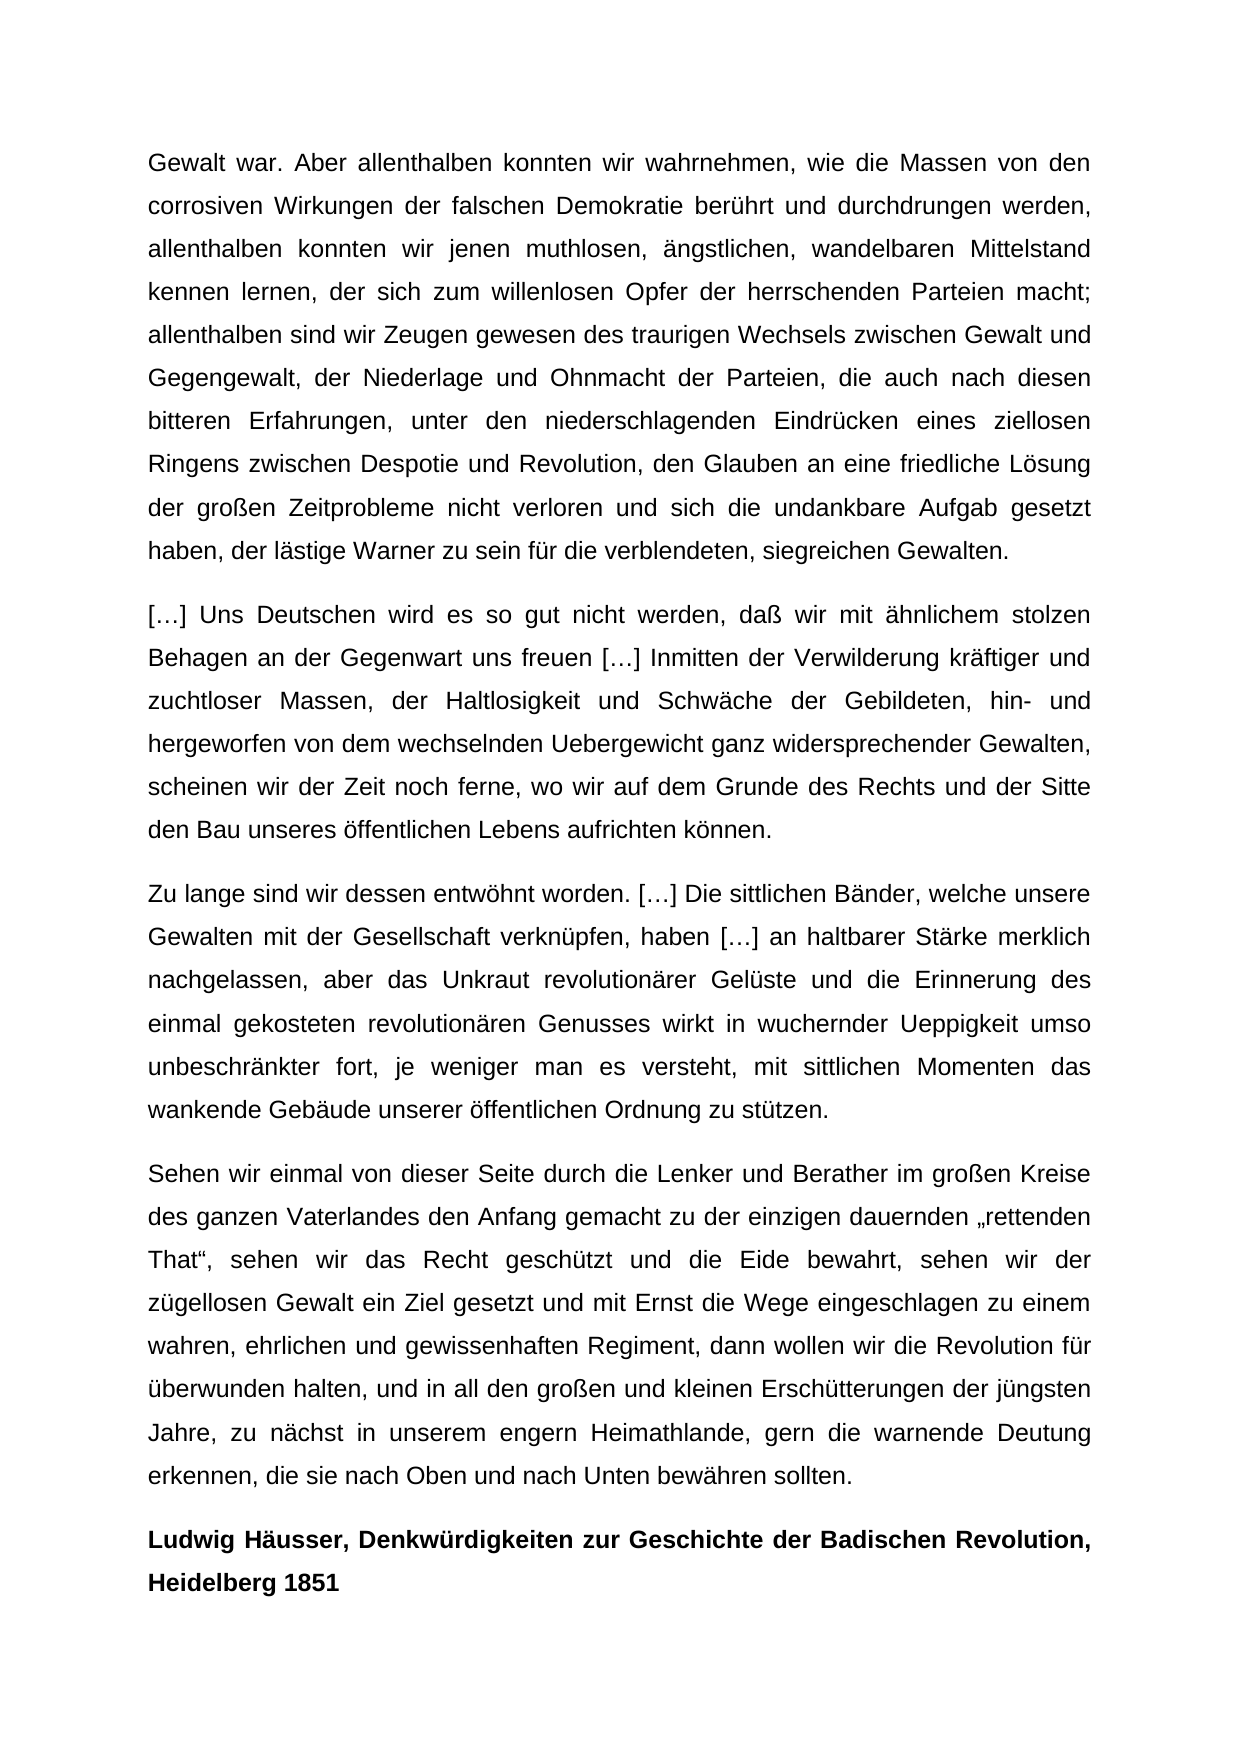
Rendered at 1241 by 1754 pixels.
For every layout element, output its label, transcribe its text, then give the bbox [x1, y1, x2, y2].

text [148, 148, 1093, 564]
text Sehen wir einmal von dieser Seite durch die Lenker und Berather im großen Kreise des ganzen Vaterlandes den Anfang gemacht zu der einzigen dauernden „rettenden That“, sehen wir das Recht geschützt und die Eide bewahrt, sehen wir der zügellosen Gewalt ein Ziel gesetzt und mit Ernst die Wege eingeschlagen zu einem wahren, ehrlichen und gewissenhaften Regiment, dann wollen wir die Revolution für überwunden halten, und in all den großen und kleinen Erschütterungen der jüngsten Jahre, zu nächst in unserem engern Heimathlande, gern die warnende Deutung erkennen, die sie nach Oben und nach Unten bewähren sollten. [148, 1159, 1093, 1489]
text […] Uns Deutschen wird es so gut nicht werden, daß wir mit ähnlichem stolzen Behagen an der Gegenwart uns freuen […] Inmitten der Verwilderung kräftiger und zuchtloser Massen, der Haltlosigkeit und Schwäche der Gebildeten, hin- und hergeworfen von dem wechselnden Uebergewicht ganz widersprechender Gewalten, scheinen wir der Zeit noch ferne, wo wir auf dem Grunde des Rechts und der Sitte den Bau unseres öffentlichen Lebens aufrichten können. [148, 600, 1093, 844]
text Ludwig Häusser, Denkwürdigkeiten zur Geschichte der Badischen Revolution, Heidelberg 1851 [148, 1525, 1093, 1597]
text Zu lange sind wir dessen entwöhnt worden. […] Die sittlichen Bänder, welche unsere Gewalten mit der Gesellschaft verknüpfen, haben […] an haltbarer Stärke merklich nachgelassen, aber das Unkraut revolutionärer Gelüste und die Erinnerung des einmal gekosteten revolutionären Genusses wirkt in wuchernder Ueppigkeit umso unbeschränkter fort, je weniger man es versteht, mit sittlichen Momenten das wankende Gebäude unserer öffentlichen Ordnung zu stützen. [148, 879, 1093, 1124]
